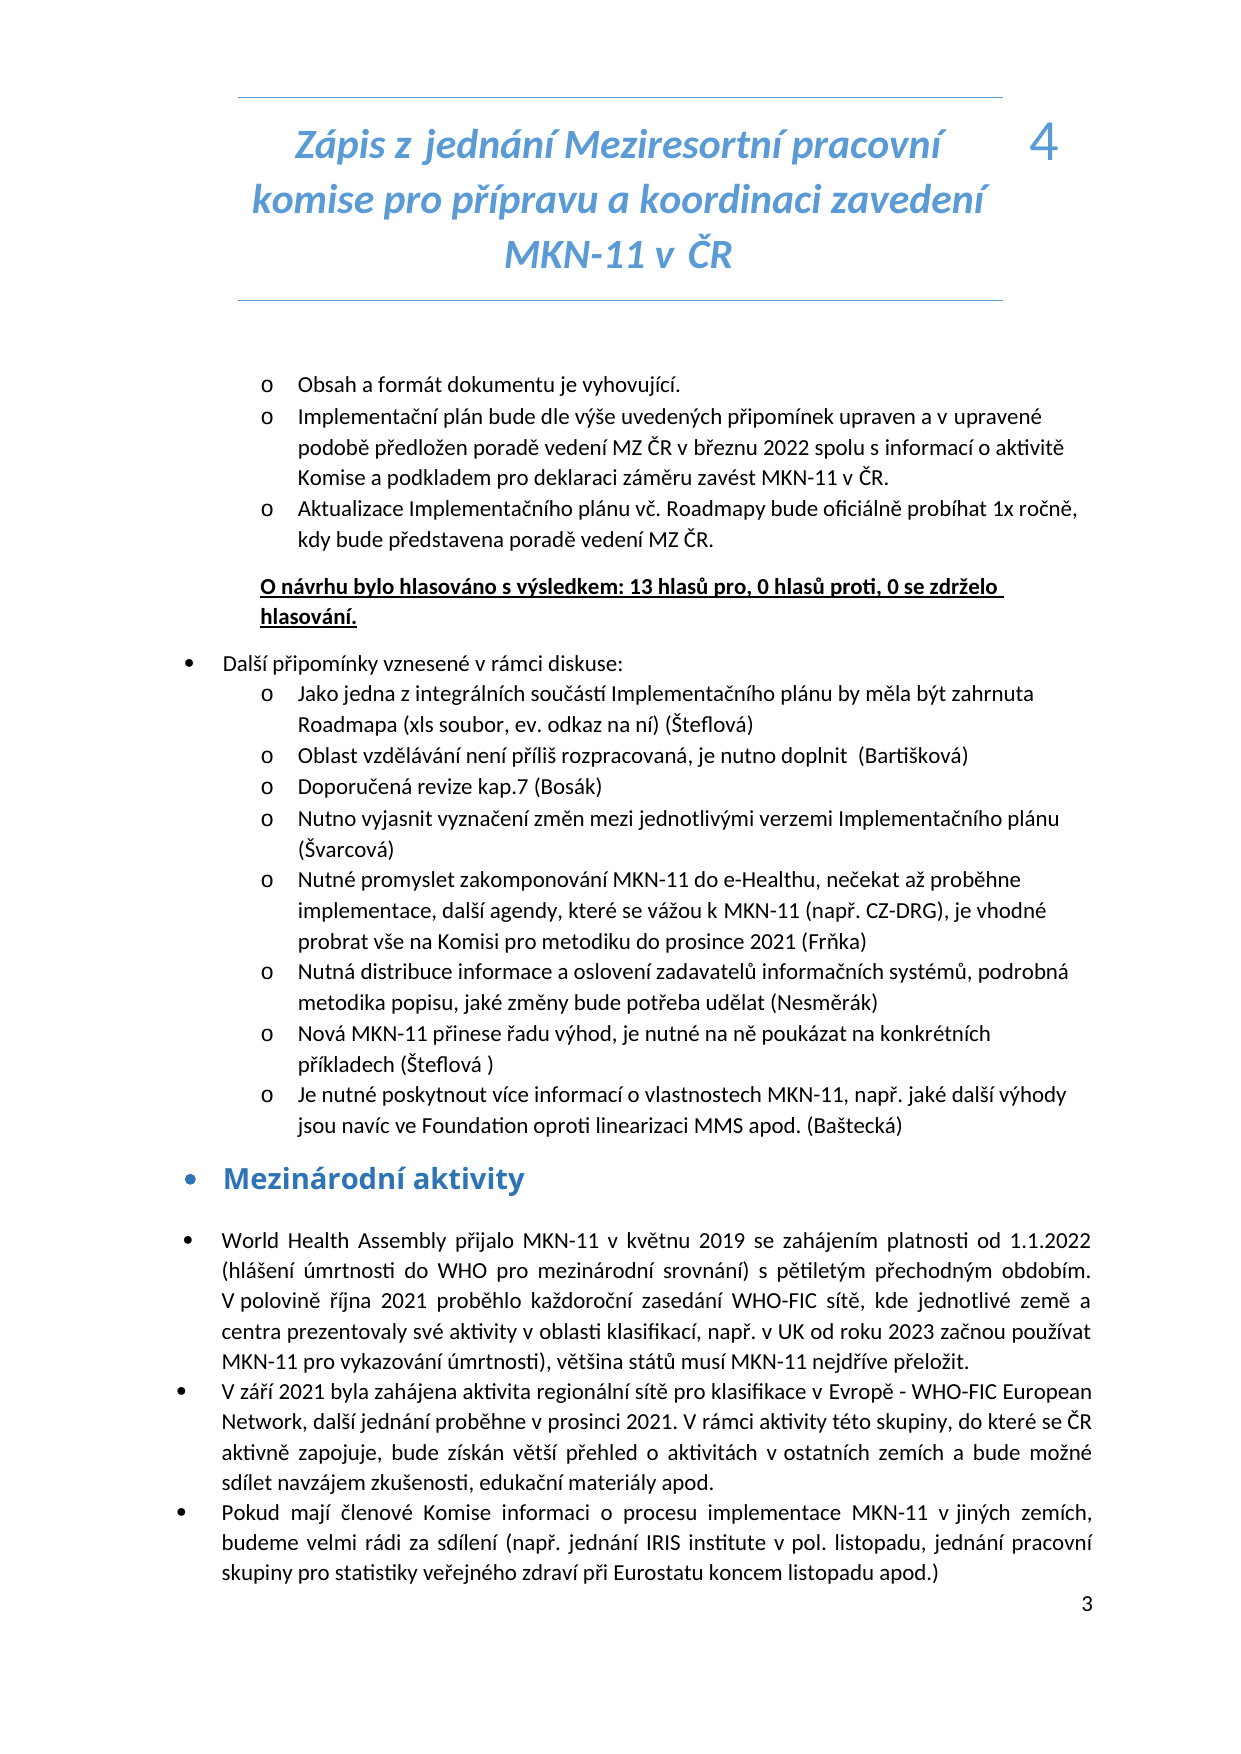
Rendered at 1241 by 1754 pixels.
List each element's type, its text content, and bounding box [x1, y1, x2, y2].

list Nutná distribuce informace a oslovení zadavatelů informačních systémů, podrobná metodika popisu, jaké změny bude potřeba udělat (Nesměrák) [260, 957, 1093, 1016]
list Nutno vyjasnit vyznačení změn mezi jednotlivými verzemi Implementačního plánu (Švarcová) [260, 804, 1093, 863]
list Aktualizace Implementačního plánu vč. Roadmapy bude oficiálně probíhat 1x ročně, kdy bude představena poradě vedení MZ ČR. [260, 494, 1093, 553]
list Další připomínky vznesené v rámci diskuse: [185, 649, 1093, 677]
list Pokud mají členové Komise informaci o procesu implementace MKN-11 v jiných zemích, budeme velmi rádi za sdílení (např. jednání IRIS institute v pol. listopadu, jednání pracovní skupiny pro statistiky veřejného zdraví při Eurostatu koncem listopadu apod.) [177, 1498, 1093, 1587]
list V září 2021 byla zahájena aktivita regionální sítě pro klasifikace v Evropě - WHO-FIC European Network, další jednání proběhne v prosinci 2021. V rámci aktivity této skupiny, do které se ČR aktivně zapojuje, bude získán větší přehled o aktivitách v ostatních zemích a bude možné sdílet navzájem zkušenosti, edukační materiály apod. [177, 1377, 1093, 1496]
list Jako jedna z integrálních součástí Implementačního plánu by měla být zahrnuta Roadmapa (xls soubor, ev. odkaz na ní) (Šteflová) [260, 679, 1093, 739]
list Je nutné poskytnout více informací o vlastnostech MKN-11, např. jaké další výhody jsou navíc ve Foundation oproti linearizaci MMS apod. (Baštecká) [260, 1080, 1093, 1139]
list World Health Assembly přijalo MKN-11 v květnu 2019 se zahájením platnosti od 1.1.2022 (hlášení úmrtnosti do WHO pro mezinárodní srovnání) s pětiletým přechodným obdobím. V polovině října 2021 proběhlo každoroční zasedání WHO-FIC sítě, kde jednotlivé země a centra prezentovaly své aktivity v oblasti klasifikací, např. v UK od roku 2023 začnou používat MKN-11 pro vykazování úmrtnosti), většina států musí MKN-11 nejdříve přeložit. [184, 1226, 1093, 1375]
text O návrhu bylo hlasováno s výsledkem: 13 hlasů pro, 0 hlasů proti, 0 se zdrželo hlasování. [260, 572, 1093, 630]
list Obsah a formát dokumentu je vyhovující. [260, 371, 1093, 400]
list Nová MKN-11 přinese řadu výhod, je nutné na ně poukázat na konkrétních příkladech (Šteflová ) [260, 1019, 1093, 1078]
list Oblast vzdělávání není příliš rozpracovaná, je nutno doplnit (Bartišková) [260, 741, 1093, 770]
list Doporučená revize kap.7 (Bosák) [260, 772, 1093, 801]
list Nutné promyslet zakomponování MKN-11 do e-Healthu, nečekat až proběhne implementace, další agendy, které se vážou k MKN-11 (např. CZ-DRG), je vhodné probrat vše na Komisi pro metodiku do prosince 2021 (Frňka) [260, 865, 1093, 955]
list Implementační plán bude dle výše uvedených připomínek upraven a v upravené podobě předložen poradě vedení MZ ČR v březnu 2022 spolu s informací o aktivitě Komise a podkladem pro deklaraci záměru zavést MKN-11 v ČR. [260, 402, 1093, 492]
subtitle Mezinárodní aktivity [185, 1158, 1093, 1198]
